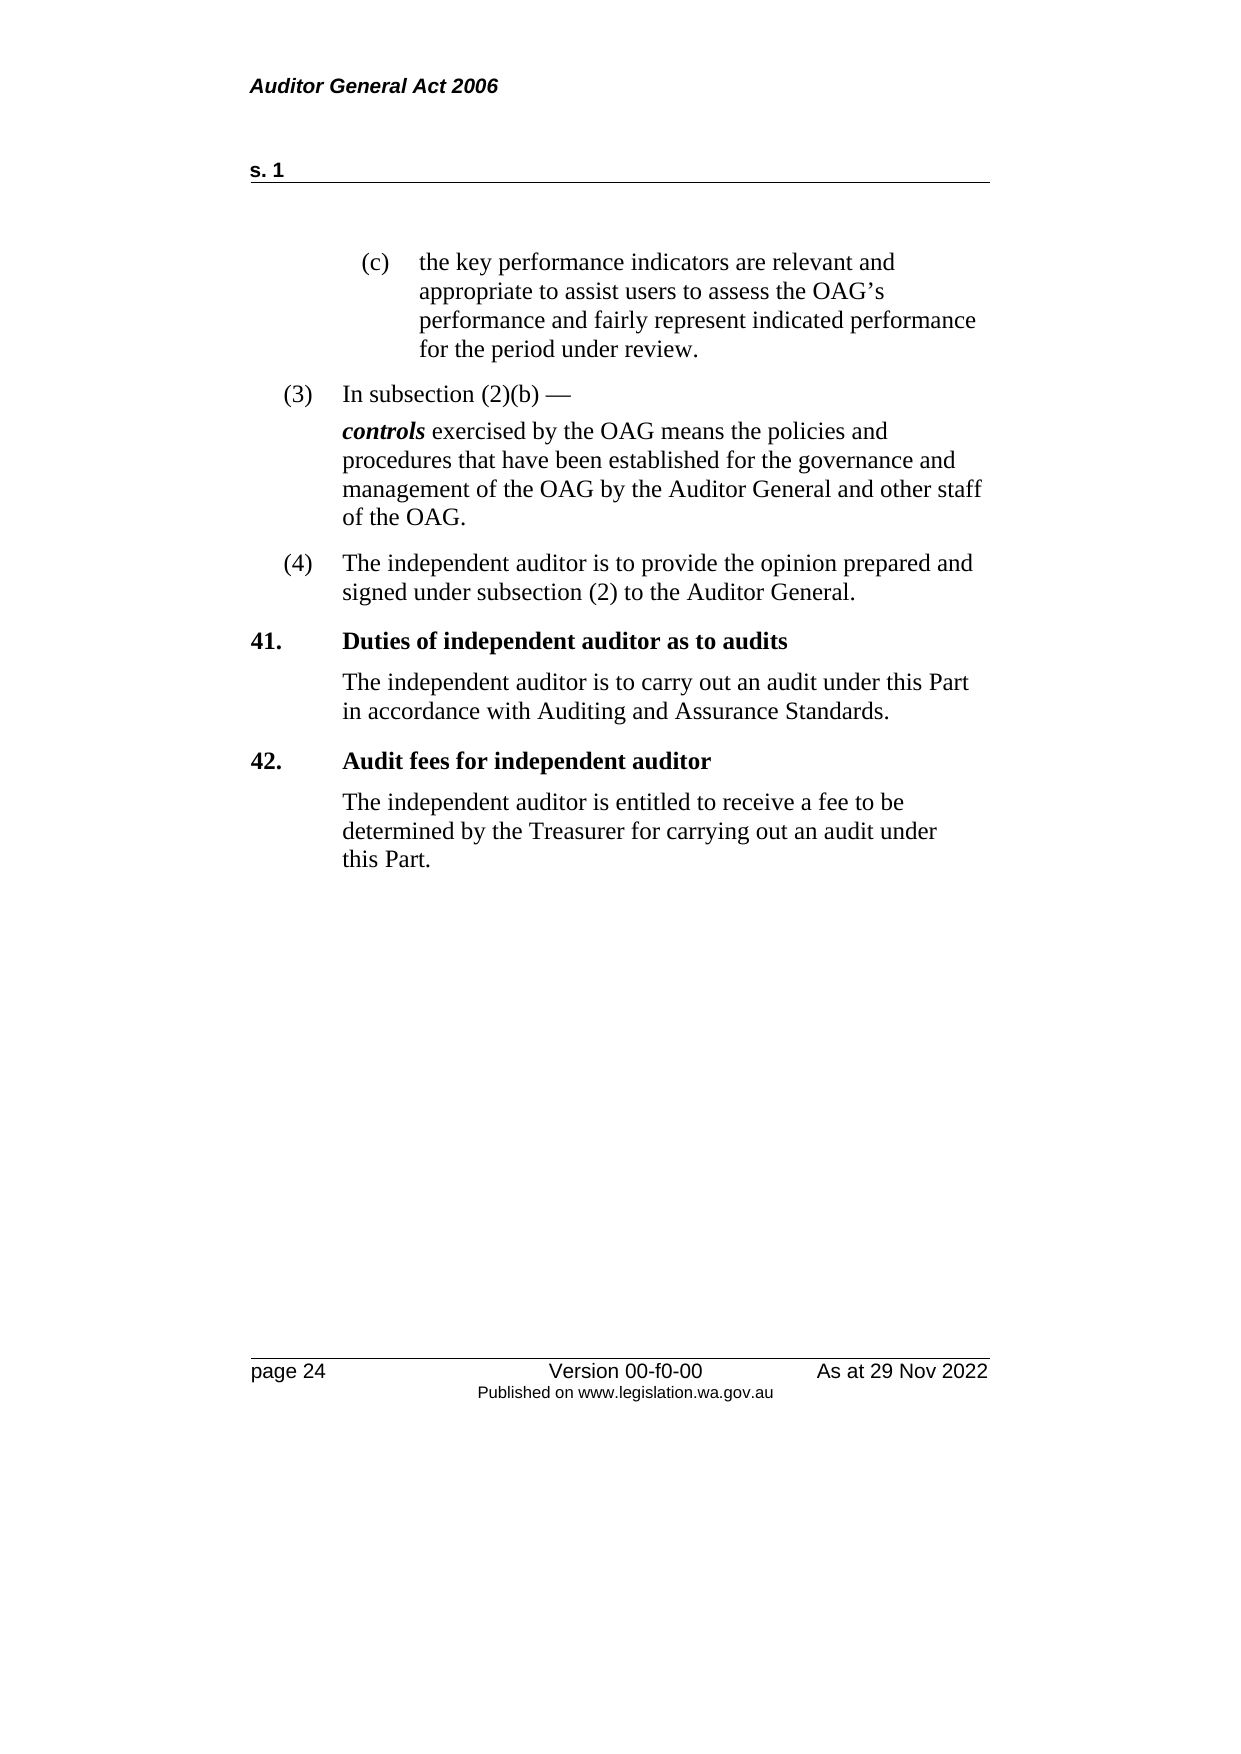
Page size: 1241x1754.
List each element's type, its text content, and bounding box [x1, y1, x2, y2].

text (4) The independent auditor is to provide the opinion prepared and signed under subsection (2) to the Auditor General. [251, 548, 990, 605]
text controls exercised by the OAG means the policies and procedures that have been established for the governance and management of the OAG by the Auditor General and other staff of the OAG. [251, 416, 990, 531]
text (3) In subsection (2)(b) — [251, 379, 990, 408]
text (c) the key performance indicators are relevant and appropriate to assist users to assess the OAG’s performance and fairly represent indicated performance for the period under review. [251, 247, 990, 362]
subtitle 41. Duties of independent auditor as to audits [251, 626, 990, 655]
text The independent auditor is entitled to receive a fee to be determined by the Treasurer for carrying out an audit under this Part. [251, 787, 990, 873]
text The independent auditor is to carry out an audit under this Part in accordance with Auditing and Assurance Standards. [251, 667, 990, 725]
subtitle 42. Audit fees for independent auditor [251, 746, 990, 774]
